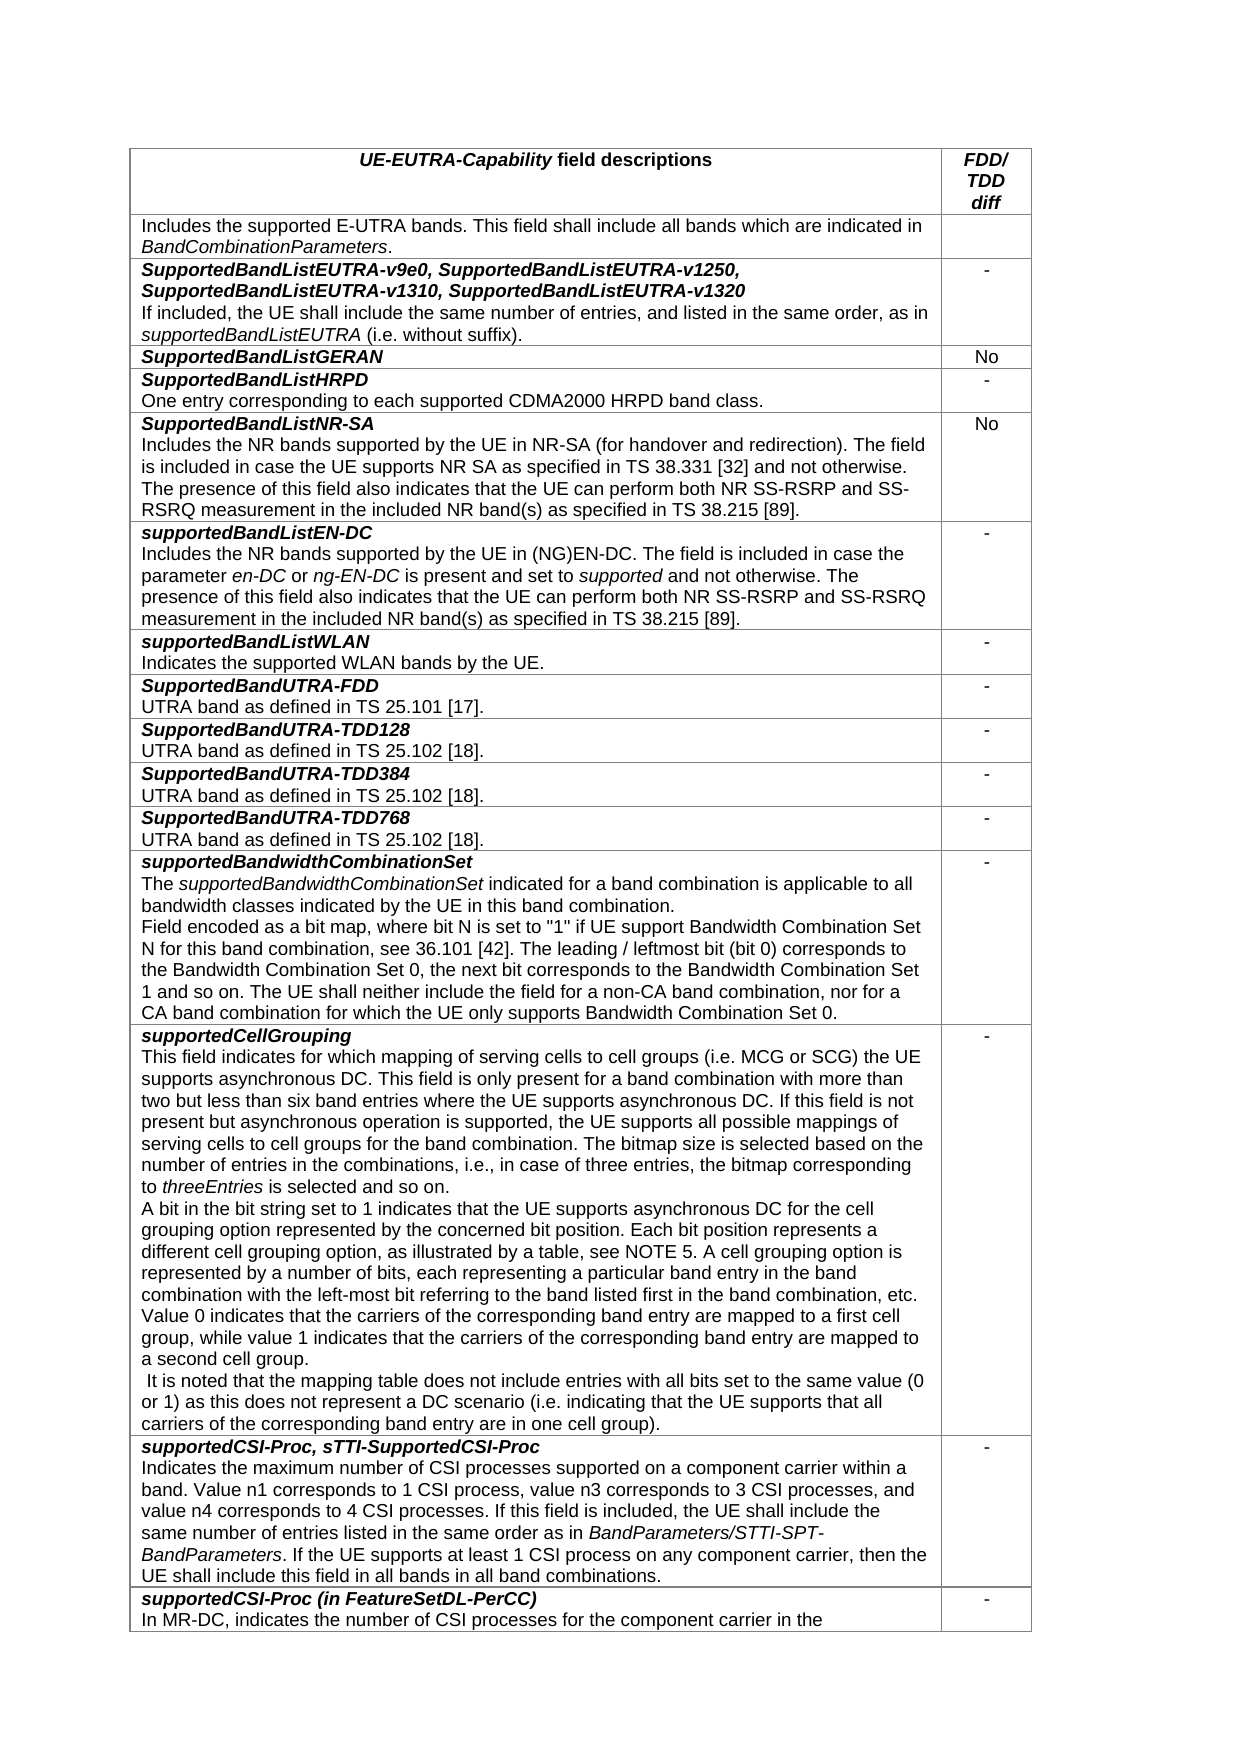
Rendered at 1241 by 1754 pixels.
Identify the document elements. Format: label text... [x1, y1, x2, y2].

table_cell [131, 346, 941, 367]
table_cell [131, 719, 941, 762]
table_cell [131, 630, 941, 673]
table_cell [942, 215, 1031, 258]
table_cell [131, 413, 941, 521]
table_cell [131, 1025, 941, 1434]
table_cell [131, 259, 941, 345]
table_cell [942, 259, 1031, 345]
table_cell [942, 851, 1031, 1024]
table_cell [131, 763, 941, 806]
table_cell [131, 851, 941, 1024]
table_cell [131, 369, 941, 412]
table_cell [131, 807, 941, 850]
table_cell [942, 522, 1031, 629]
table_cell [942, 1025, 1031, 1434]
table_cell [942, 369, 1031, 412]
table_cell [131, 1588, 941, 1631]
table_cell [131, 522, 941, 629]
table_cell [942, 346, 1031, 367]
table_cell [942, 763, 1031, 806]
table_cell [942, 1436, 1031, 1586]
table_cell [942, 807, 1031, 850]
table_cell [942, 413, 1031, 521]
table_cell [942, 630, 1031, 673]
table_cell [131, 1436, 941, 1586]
table_header UE-EUTRA-Capability field descriptions [131, 149, 941, 213]
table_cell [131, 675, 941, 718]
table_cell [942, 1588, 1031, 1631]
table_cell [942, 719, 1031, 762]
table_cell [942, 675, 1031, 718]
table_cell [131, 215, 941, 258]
table_header FDD/ TDD diff [942, 149, 1031, 213]
